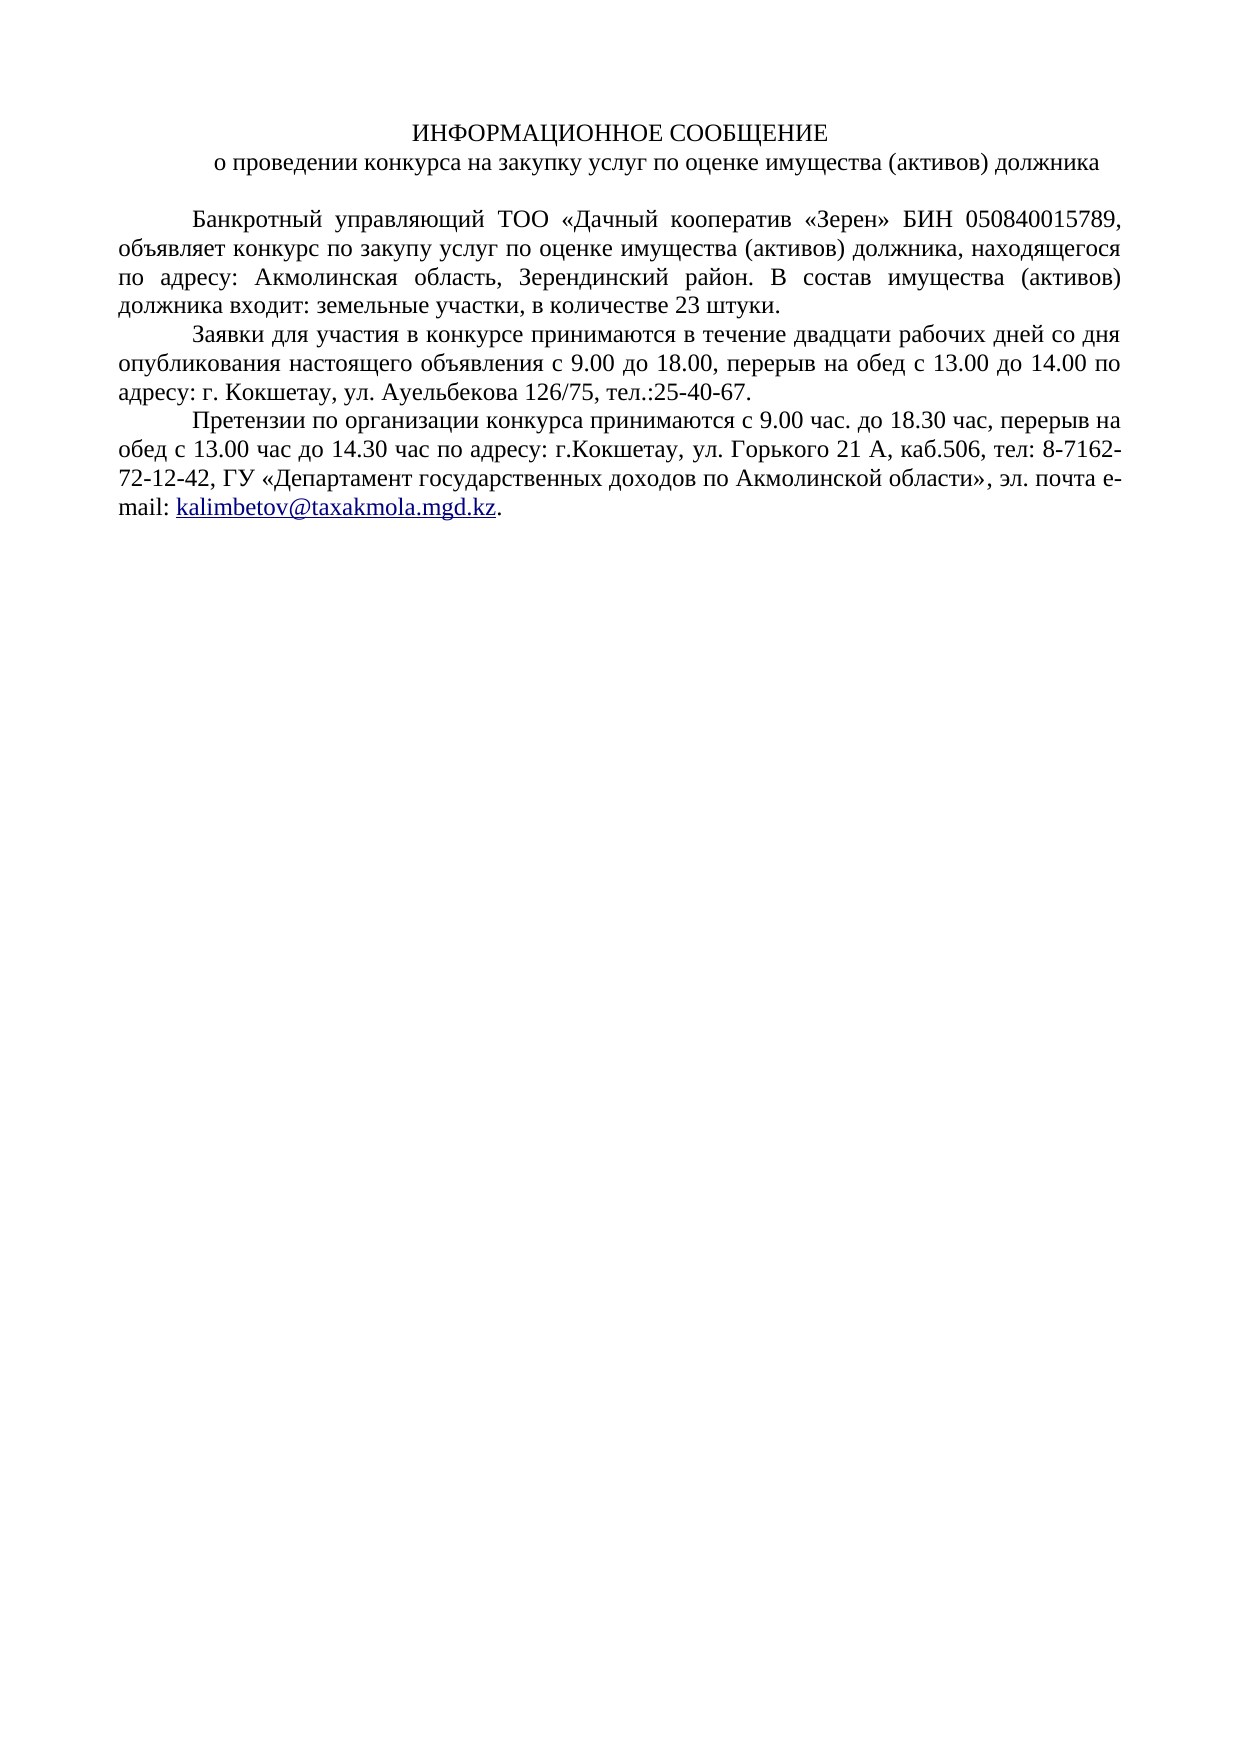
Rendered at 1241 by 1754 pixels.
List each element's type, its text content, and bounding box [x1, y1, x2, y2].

text ИНФОРМАЦИОННОЕ СООБЩЕНИЕ [118, 118, 1122, 147]
text Заявки для участия в конкурсе принимаются в течение двадцати рабочих дней со дня опубликования настоящего объявления с 9.00 до 18.00, перерыв на обед с 13.00 до 14.00 по адресу: г. Кокшетау, ул. Ауельбекова 126/75, тел.:25-40-67. [118, 319, 1122, 406]
text Претензии по организации конкурса принимаются с 9.00 час. до 18.30 час, перерыв на обед с 13.00 час до 14.30 час по адресу: г.Кокшетау, ул. Горького 21 А, каб.506, тел: 8-7162-72-12-42, ГУ «Департамент государственных доходов по Акмолинской области», эл. почта e-mail: kalimbetov@taxakmola.mgd.kz. [118, 406, 1122, 521]
text о проведении конкурса на закупку услуг по оценке имущества (активов) должника [118, 147, 1122, 176]
text Банкротный управляющий ТОО «Дачный кооператив «Зерен» БИН 050840015789, объявляет конкурс по закупу услуг по оценке имущества (активов) должника, находящегося по адресу: Акмолинская область, Зерендинский район. В состав имущества (активов) должника входит: земельные участки, в количестве 23 штуки. [118, 204, 1122, 319]
